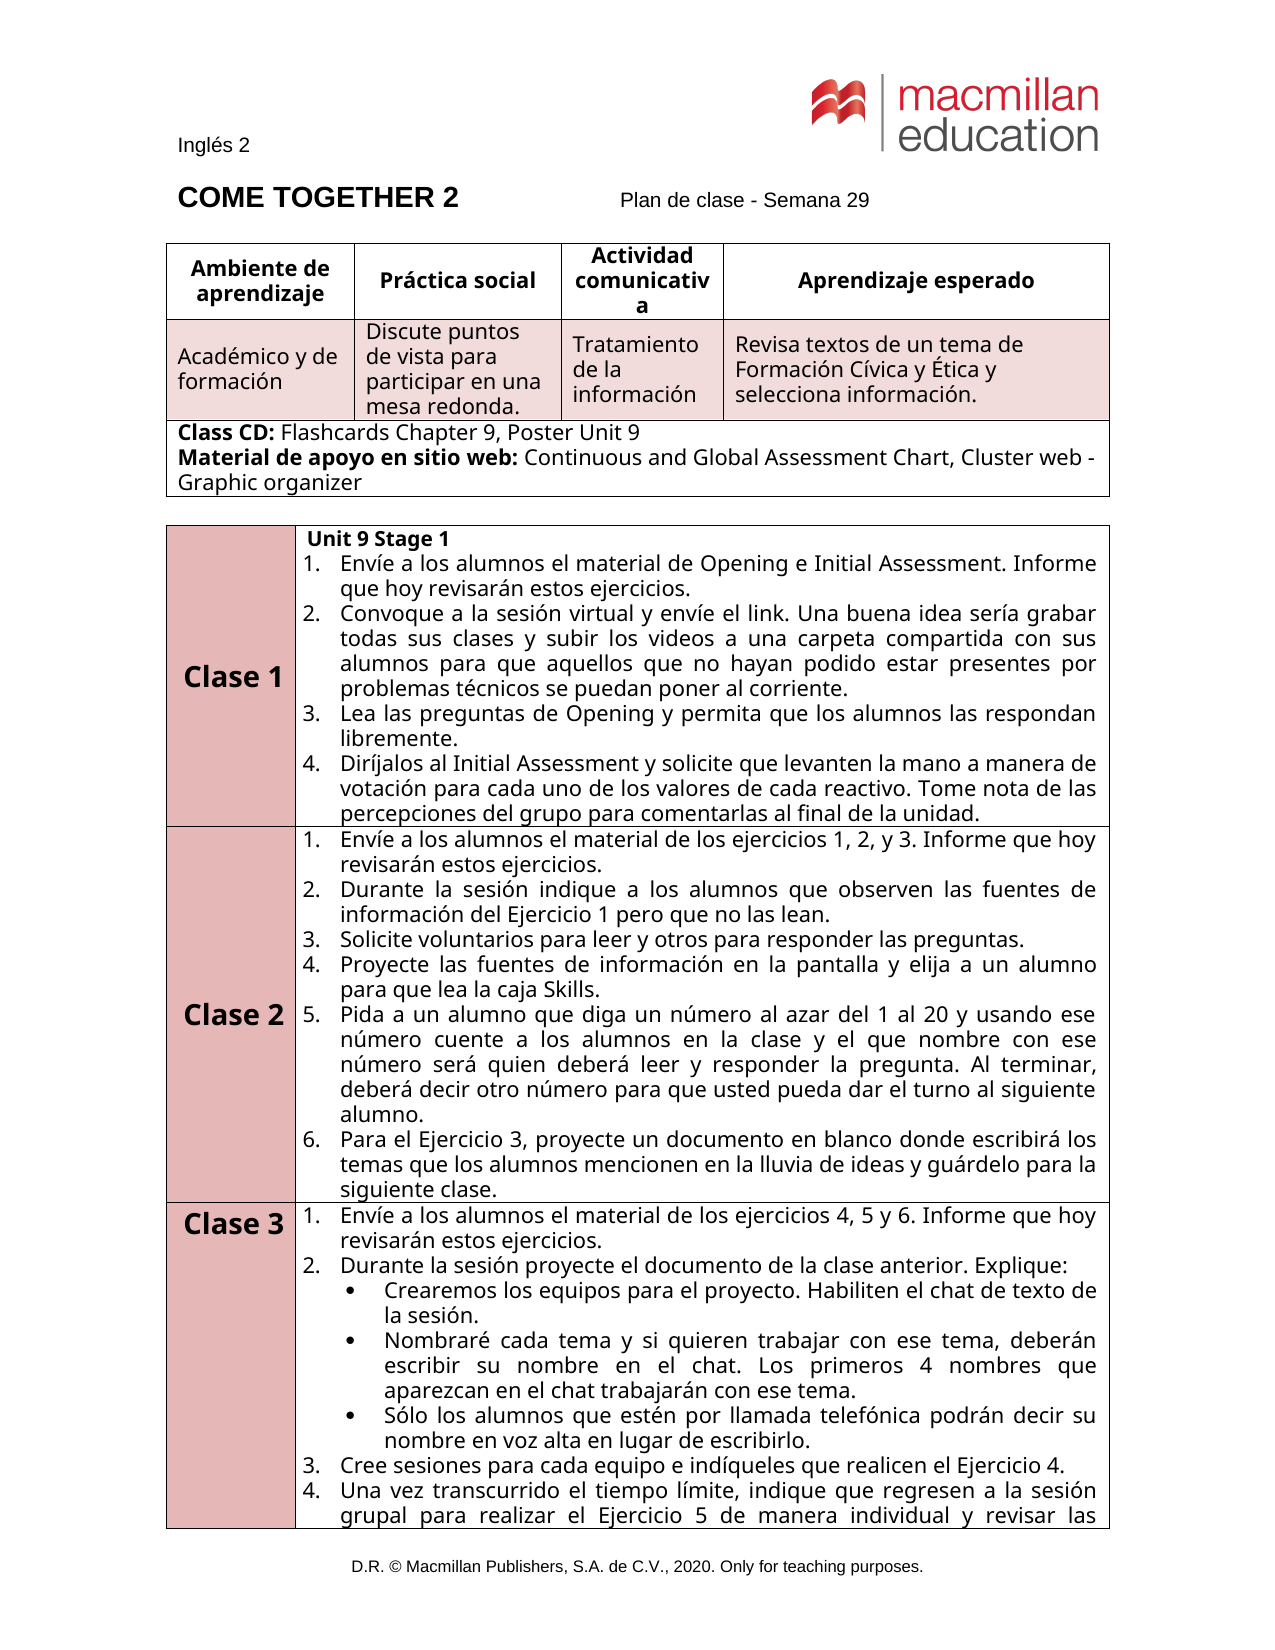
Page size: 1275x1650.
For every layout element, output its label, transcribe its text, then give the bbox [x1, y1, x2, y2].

table_header Actividad comunicativa [562, 244, 723, 318]
table_header Clase 1 [167, 526, 295, 826]
table_cell Class CD: Flashcards Chapter 9, Poster Unit 9 Material de apoyo en sitio web: Continuous and Global Assessment Chart, Cluster web - Graphic organizer [167, 421, 1109, 496]
table_header Unit 9 Stage 1 Envíe a los alumnos el material de Opening e Initial Assessment. Informe que hoy revisarán estos ejercicios. Convoque a la sesión virtual y envíe el link. Una buena idea sería grabar todas sus clases y subir los videos a una carpeta compartida con sus alumnos para que aquellos que no hayan podido estar presentes por problemas técnicos se puedan poner al corriente. Lea las preguntas de Opening y permita que los alumnos las respondan libremente. Diríjalos al Initial Assessment y solicite que levanten la mano a manera de votación para cada uno de los valores de cada reactivo. Tome nota de las percepciones del grupo para comentarlas al final de la unidad. [296, 526, 1109, 826]
table_cell Clase 3 [167, 1203, 295, 1528]
picture [811, 73, 1098, 152]
table_cell Académico y de formación [167, 320, 354, 419]
text COME TOGETHER 2 Plan de clase - Semana 29 [177, 180, 1098, 214]
table_header Ambiente de aprendizaje [167, 244, 354, 318]
table_cell Discute puntos de vista para participar en una mesa redonda. [355, 320, 561, 419]
table_header Aprendizaje esperado [724, 244, 1109, 318]
table_cell Clase 2 [167, 827, 295, 1202]
table_header Práctica social [355, 244, 561, 318]
table_cell Revisa textos de un tema de Formación Cívica y Ética y selecciona información. [724, 320, 1109, 419]
table_cell Tratamiento de la información [562, 320, 723, 419]
table_cell Envíe a los alumnos el material de los ejercicios 1, 2, y 3. Informe que hoy revisarán estos ejercicios. Durante la sesión indique a los alumnos que observen las fuentes de información del Ejercicio 1 pero que no las lean. Solicite voluntarios para leer y otros para responder las preguntas. Proyecte las fuentes de información en la pantalla y elija a un alumno para que lea la caja Skills. Pida a un alumno que diga un número al azar del 1 al 20 y usando ese número cuente a los alumnos en la clase y el que nombre con ese número será quien deberá leer y responder la pregunta. Al terminar, deberá decir otro número para que usted pueda dar el turno al siguiente alumno. Para el Ejercicio 3, proyecte un documento en blanco donde escribirá los temas que los alumnos mencionen en la lluvia de ideas y guárdelo para la siguiente clase. [296, 827, 1109, 1202]
